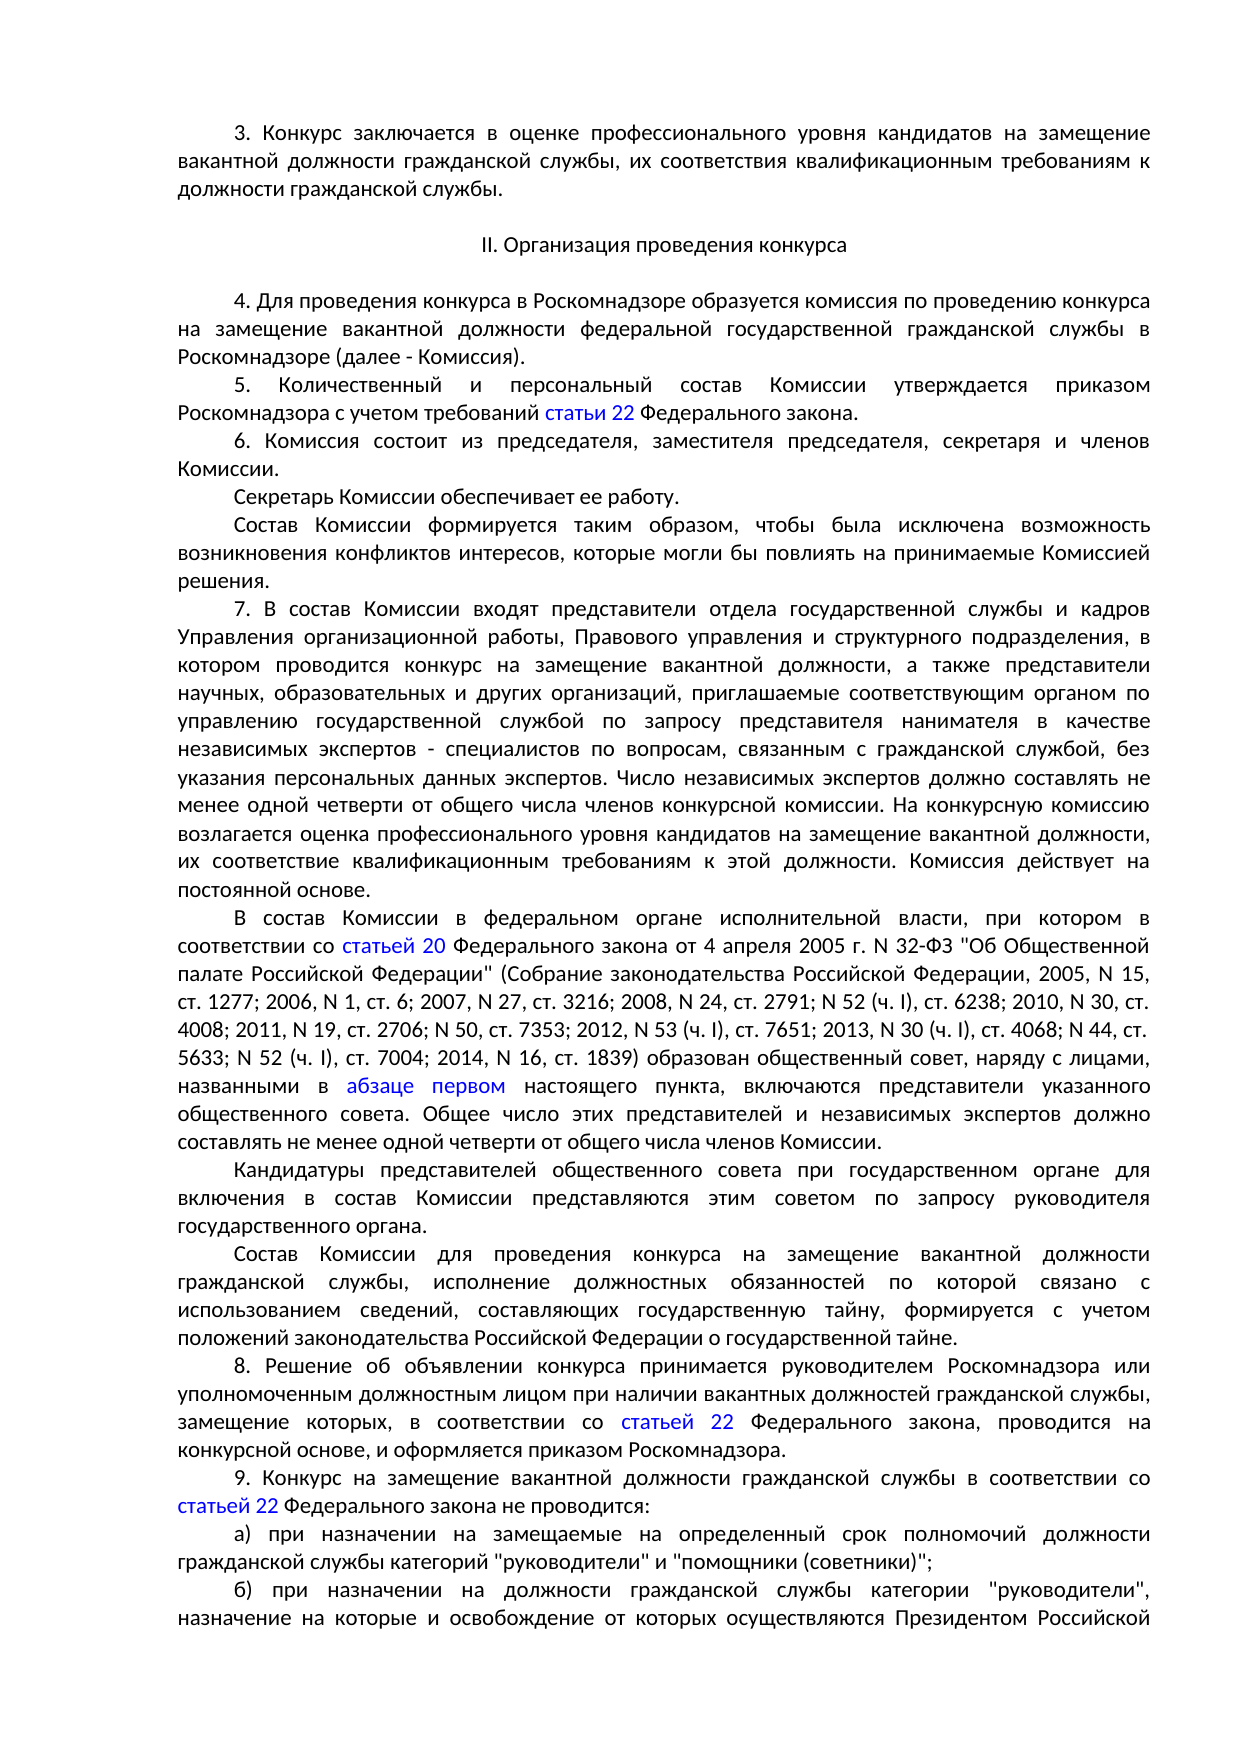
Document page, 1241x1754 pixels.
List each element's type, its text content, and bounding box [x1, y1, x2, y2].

text 7. В состав Комиссии входят представители отдела государственной службы и кадров Управления организационной работы, Правового управления и структурного подразделения, в котором проводится конкурс на замещение вакантной должности, а также представители научных, образовательных и других организаций, приглашаемые соответствующим органом по управлению государственной службой по запросу представителя нанимателя в качестве независимых экспертов - специалистов по вопросам, связанным с гражданской службой, без указания персональных данных экспертов. Число независимых экспертов должно составлять не менее одной четверти от общего числа членов конкурсной комиссии. На конкурсную комиссию возлагается оценка профессионального уровня кандидатов на замещение вакантной должности, их соответствие квалификационным требованиям к этой должности. Комиссия действует на постоянной основе. [177, 594, 1152, 903]
text 8. Решение об объявлении конкурса принимается руководителем Роскомнадзора или уполномоченным должностным лицом при наличии вакантных должностей гражданской службы, замещение которых, в соответствии со статьей 22 Федерального закона, проводится на конкурсной основе, и оформляется приказом Роскомнадзора. [177, 1351, 1152, 1463]
text а) при назначении на замещаемые на определенный срок полномочий должности гражданской службы категорий "руководители" и "помощники (советники)"; [177, 1519, 1152, 1575]
text Состав Комиссии формируется таким образом, чтобы была исключена возможность возникновения конфликтов интересов, которые могли бы повлиять на принимаемые Комиссией решения. [177, 510, 1152, 594]
text 6. Комиссия состоит из председателя, заместителя председателя, секретаря и членов Комиссии. [177, 426, 1152, 482]
text Состав Комиссии для проведения конкурса на замещение вакантной должности гражданской службы, исполнение должностных обязанностей по которой связано с использованием сведений, составляющих государственную тайну, формируется с учетом положений законодательства Российской Федерации о государственной тайне. [177, 1239, 1152, 1351]
text II. Организация проведения конкурса [177, 230, 1152, 258]
text 5. Количественный и персональный состав Комиссии утверждается приказом Роскомнадзора с учетом требований статьи 22 Федерального закона. [177, 370, 1152, 426]
text Секретарь Комиссии обеспечивает ее работу. [177, 482, 1152, 510]
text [177, 1575, 1152, 1631]
text Кандидатуры представителей общественного совета при государственном органе для включения в состав Комиссии представляются этим советом по запросу руководителя государственного органа. [177, 1155, 1152, 1239]
text 3. Конкурс заключается в оценке профессионального уровня кандидатов на замещение вакантной должности гражданской службы, их соответствия квалификационным требованиям к должности гражданской службы. [177, 118, 1152, 202]
text В состав Комиссии в федеральном органе исполнительной власти, при котором в соответствии со статьей 20 Федерального закона от 4 апреля 2005 г. N 32-ФЗ "Об Общественной палате Российской Федерации" (Собрание законодательства Российской Федерации, 2005, N 15, ст. 1277; 2006, N 1, ст. 6; 2007, N 27, ст. 3216; 2008, N 24, ст. 2791; N 52 (ч. I), ст. 6238; 2010, N 30, ст. 4008; 2011, N 19, ст. 2706; N 50, ст. 7353; 2012, N 53 (ч. I), ст. 7651; 2013, N 30 (ч. I), ст. 4068; N 44, ст. 5633; N 52 (ч. I), ст. 7004; 2014, N 16, ст. 1839) образован общественный совет, наряду с лицами, названными в абзаце первом настоящего пункта, включаются представители указанного общественного совета. Общее число этих представителей и независимых экспертов должно составлять не менее одной четверти от общего числа членов Комиссии. [177, 903, 1152, 1155]
text 9. Конкурс на замещение вакантной должности гражданской службы в соответствии со статьей 22 Федерального закона не проводится: [177, 1463, 1152, 1519]
text 4. Для проведения конкурса в Роскомнадзоре образуется комиссия по проведению конкурса на замещение вакантной должности федеральной государственной гражданской службы в Роскомнадзоре (далее - Комиссия). [177, 286, 1152, 370]
